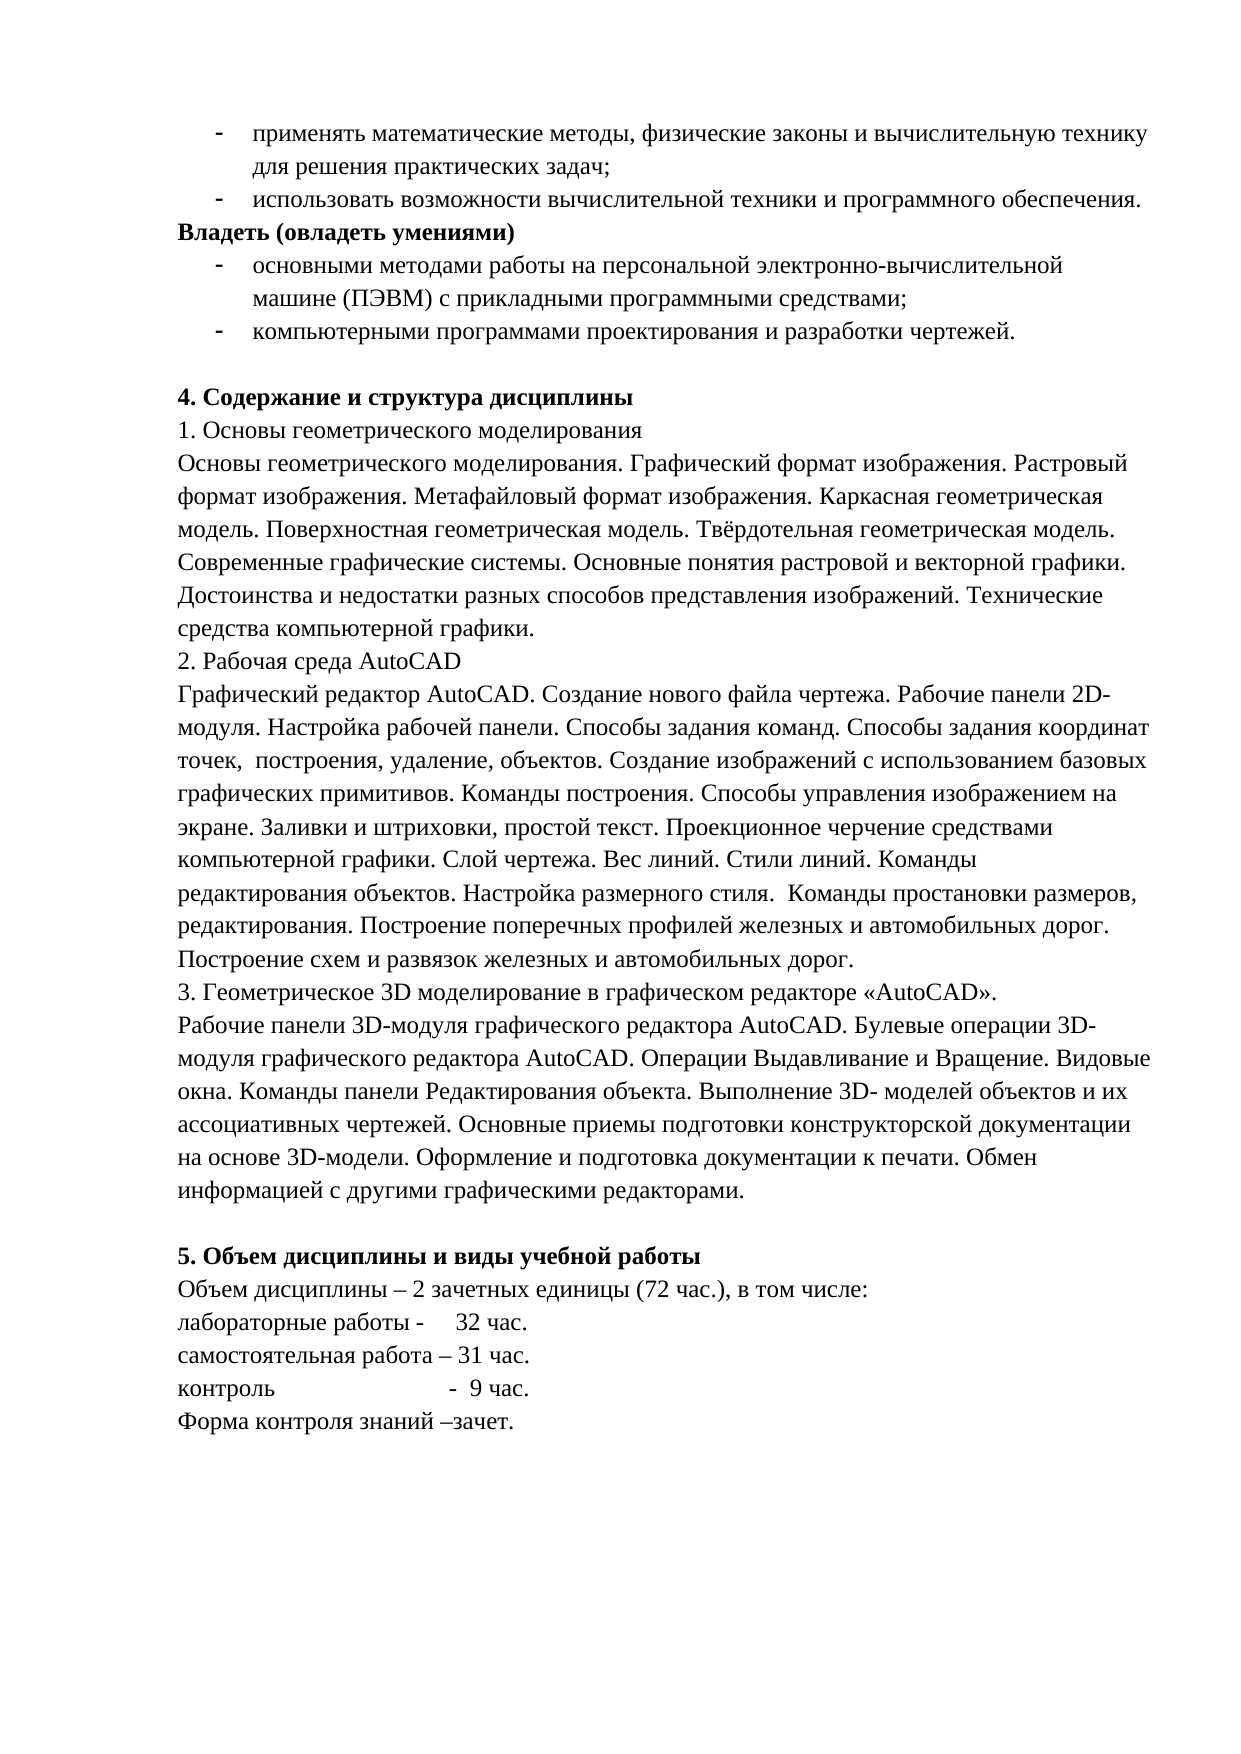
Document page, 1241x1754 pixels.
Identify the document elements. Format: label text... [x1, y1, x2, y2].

text 2. Рабочая среда AutoCAD [177, 646, 1152, 675]
text Объем дисциплины – 2 зачетных единицы (72 час.), в том числе: [177, 1274, 1152, 1303]
list основными методами работы на персональной электронно-вычислительной машине (ПЭВМ) с прикладными программными средствами; [215, 250, 1152, 312]
text лабораторные работы - 32 час. [177, 1307, 1152, 1336]
text контроль - 9 час. [177, 1373, 1152, 1402]
text 5. Объем дисциплины и виды учебной работы [177, 1241, 1152, 1269]
text 4. Содержание и структура дисциплины [177, 382, 1152, 411]
text 3. Геометрическое 3D моделирование в графическом редакторе «AutoCAD». [177, 977, 1152, 1005]
text Форма контроля знаний –зачет. [177, 1406, 1152, 1435]
list использовать возможности вычислительной техники и программного обеспечения. [215, 184, 1152, 213]
text Владеть (овладеть умениями) [177, 217, 1152, 246]
list компьютерными программами проектирования и разработки чертежей. [215, 316, 1152, 345]
text самостоятельная работа – 31 час. [177, 1340, 1152, 1369]
text Рабочие панели 3D-модуля графического редактора AutoCAD. Булевые операции 3D-модуля графического редактора AutoCAD. Операции Выдавливание и Вращение. Видовые окна. Команды панели Редактирования объекта. Выполнение 3D- моделей объектов и их ассоциативных чертежей. Основные приемы подготовки конструкторской документации на основе 3D-модели. Оформление и подготовка документации к печати. Обмен информацией с другими графическими редакторами. [177, 1010, 1152, 1203]
text Основы геометрического моделирования. Графический формат изображения. Растровый формат изображения. Метафайловый формат изображения. Каркасная геометрическая модель. Поверхностная геометрическая модель. Твёрдотельная геометрическая модель. Современные графические системы. Основные понятия растровой и векторной графики. Достоинства и недостатки разных способов представления изображений. Технические средства компьютерной графики. [177, 448, 1152, 642]
text 1. Основы геометрического моделирования [177, 415, 1152, 444]
text Графический редактор AutoCAD. Создание нового файла чертежа. Рабочие панели 2D-модуля. Настройка рабочей панели. Способы задания команд. Способы задания координат точек, построения, удаление, объектов. Создание изображений с использованием базовых графических примитивов. Команды построения. Способы управления изображением на экране. Заливки и штриховки, простой текст. Проекционное черчение средствами компьютерной графики. Слой чертежа. Вес линий. Стили линий. Команды редактирования объектов. Настройка размерного стиля. Команды простановки размеров, редактирования. Построение поперечных профилей железных и автомобильных дорог. Построение схем и развязок железных и автомобильных дорог. [177, 679, 1152, 972]
list применять математические методы, физические законы и вычислительную технику для решения практических задач; [215, 118, 1152, 180]
